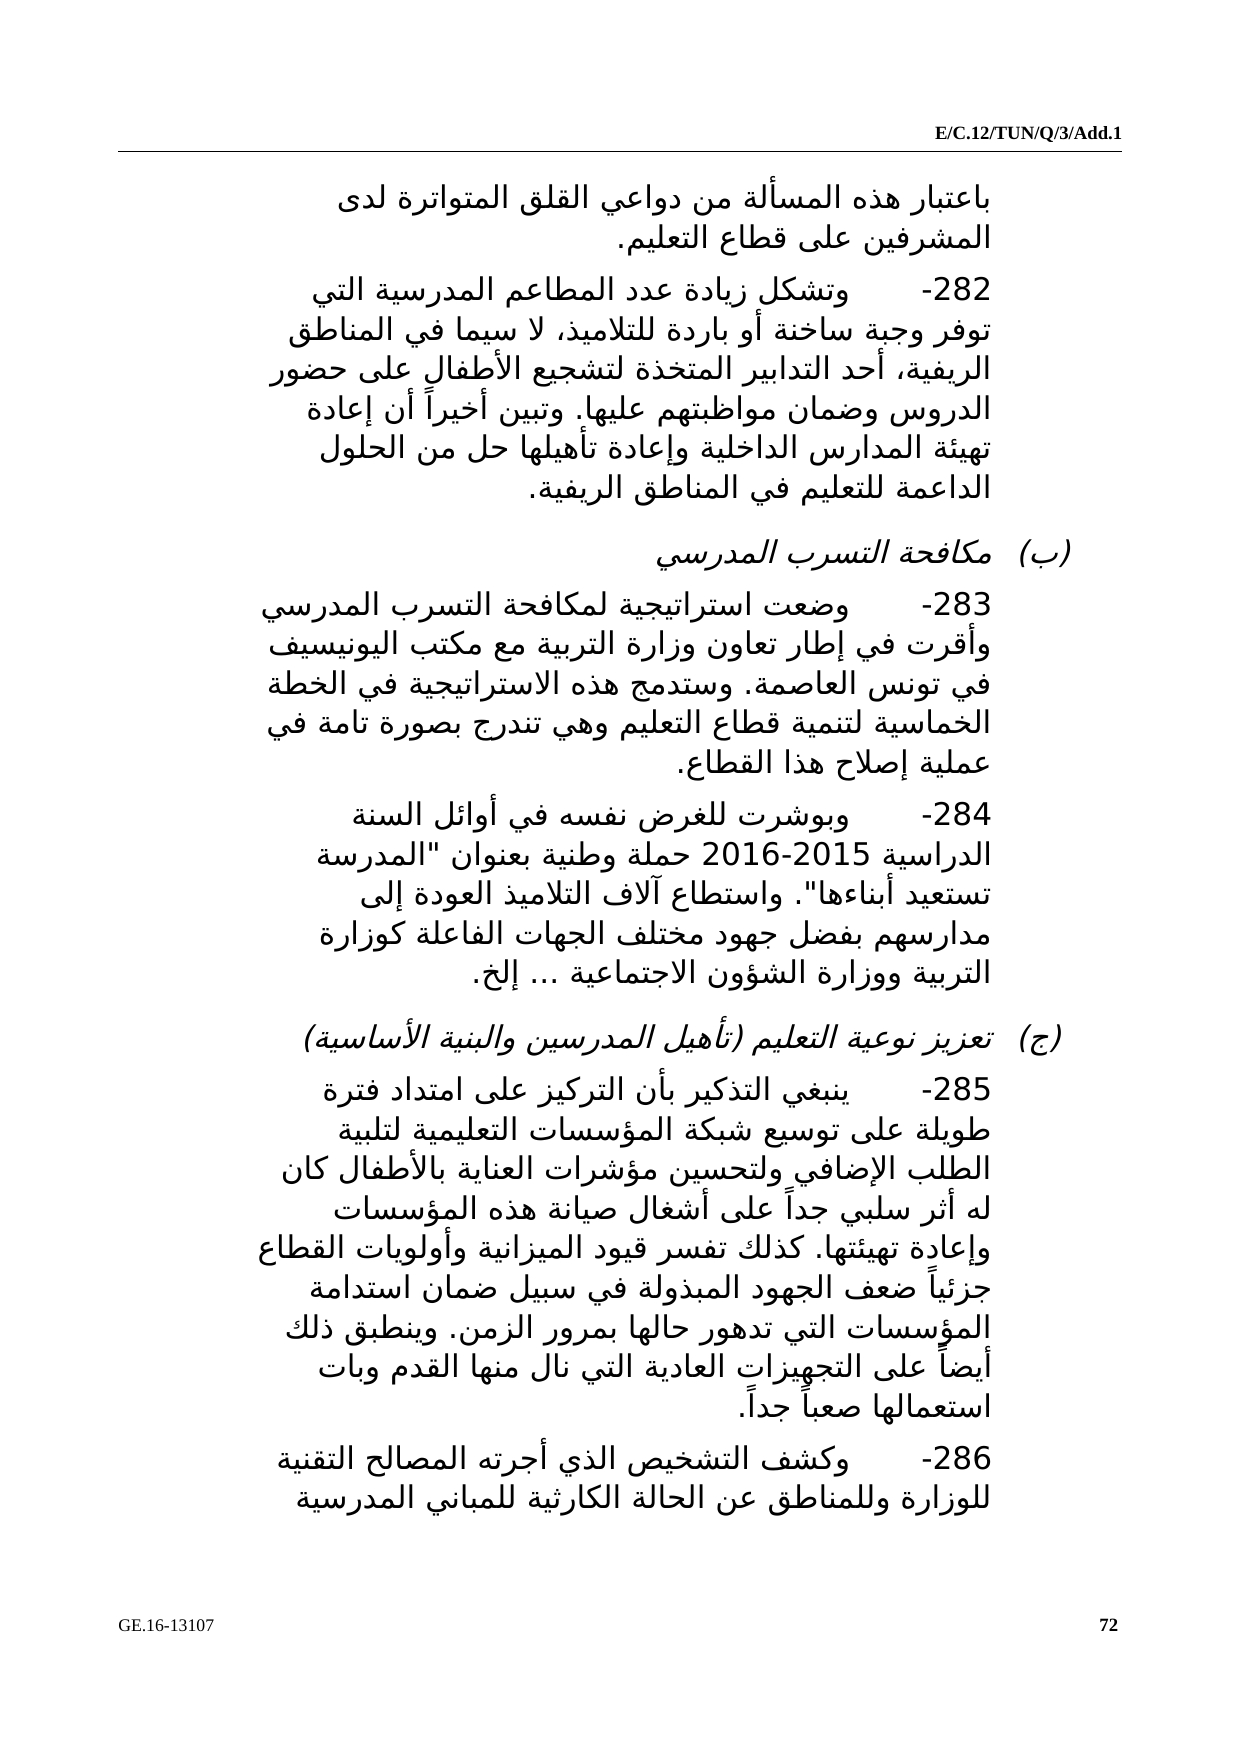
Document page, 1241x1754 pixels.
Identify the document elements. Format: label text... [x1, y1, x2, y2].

text 282- وتشكل زيادة عدد المطاعم المدرسية التي توفر وجبة ساخنة أو باردة للتلاميذ، لا سيما في المناطق الريفية، أحد التدابير المتخذة لتشجيع الأطفال على حضور الدروس وضمان مواظبتهم عليها. وتبين أخيراً أن إعادة تهيئة المدارس الداخلية وإعادة تأهيلها حل من الحلول الداعمة للتعليم في المناطق الريفية. [248, 269, 992, 506]
text (ج) تعزيز نوعية التعليم (تأهيل المدرسين والبنية الأساسية) [248, 1017, 1122, 1056]
text (ب) مكافحة التسرب المدرسي [248, 531, 1122, 571]
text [248, 177, 992, 256]
text 285- ينبغي التذكير بأن التركيز على امتداد فترة طويلة على توسيع شبكة المؤسسات التعليمية لتلبية الطلب الإضافي ولتحسين مؤشرات العناية بالأطفال كان له أثر سلبي جداً على أشغال صيانة هذه المؤسسات وإعادة تهيئتها. كذلك تفسر قيود الميزانية وأولويات القطاع جزئياً ضعف الجهود المبذولة في سبيل ضمان استدامة المؤسسات التي تدهور حالها بمرور الزمن. وينطبق ذلك أيضاً على التجهيزات العادية التي نال منها القدم وبات استعمالها صعباً جداً. [248, 1069, 992, 1425]
text 283- وضعت استراتيجية لمكافحة التسرب المدرسي وأقرت في إطار تعاون وزارة التربية مع مكتب اليونيسيف في تونس العاصمة. وستدمج هذه الاستراتيجية في الخطة الخماسية لتنمية قطاع التعليم وهي تندرج بصورة تامة في عملية إصلاح هذا القطاع. [248, 583, 992, 781]
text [248, 1438, 992, 1517]
text 284- وبوشرت للغرض نفسه في أوائل السنة الدراسية 2015-2016 حملة وطنية بعنوان "المدرسة تستعيد أبناءها". واستطاع آلاف التلاميذ العودة إلى مدارسهم بفضل جهود مختلف الجهات الفاعلة كوزارة التربية ووزارة الشؤون الاجتماعية ... إلخ. [248, 794, 992, 992]
